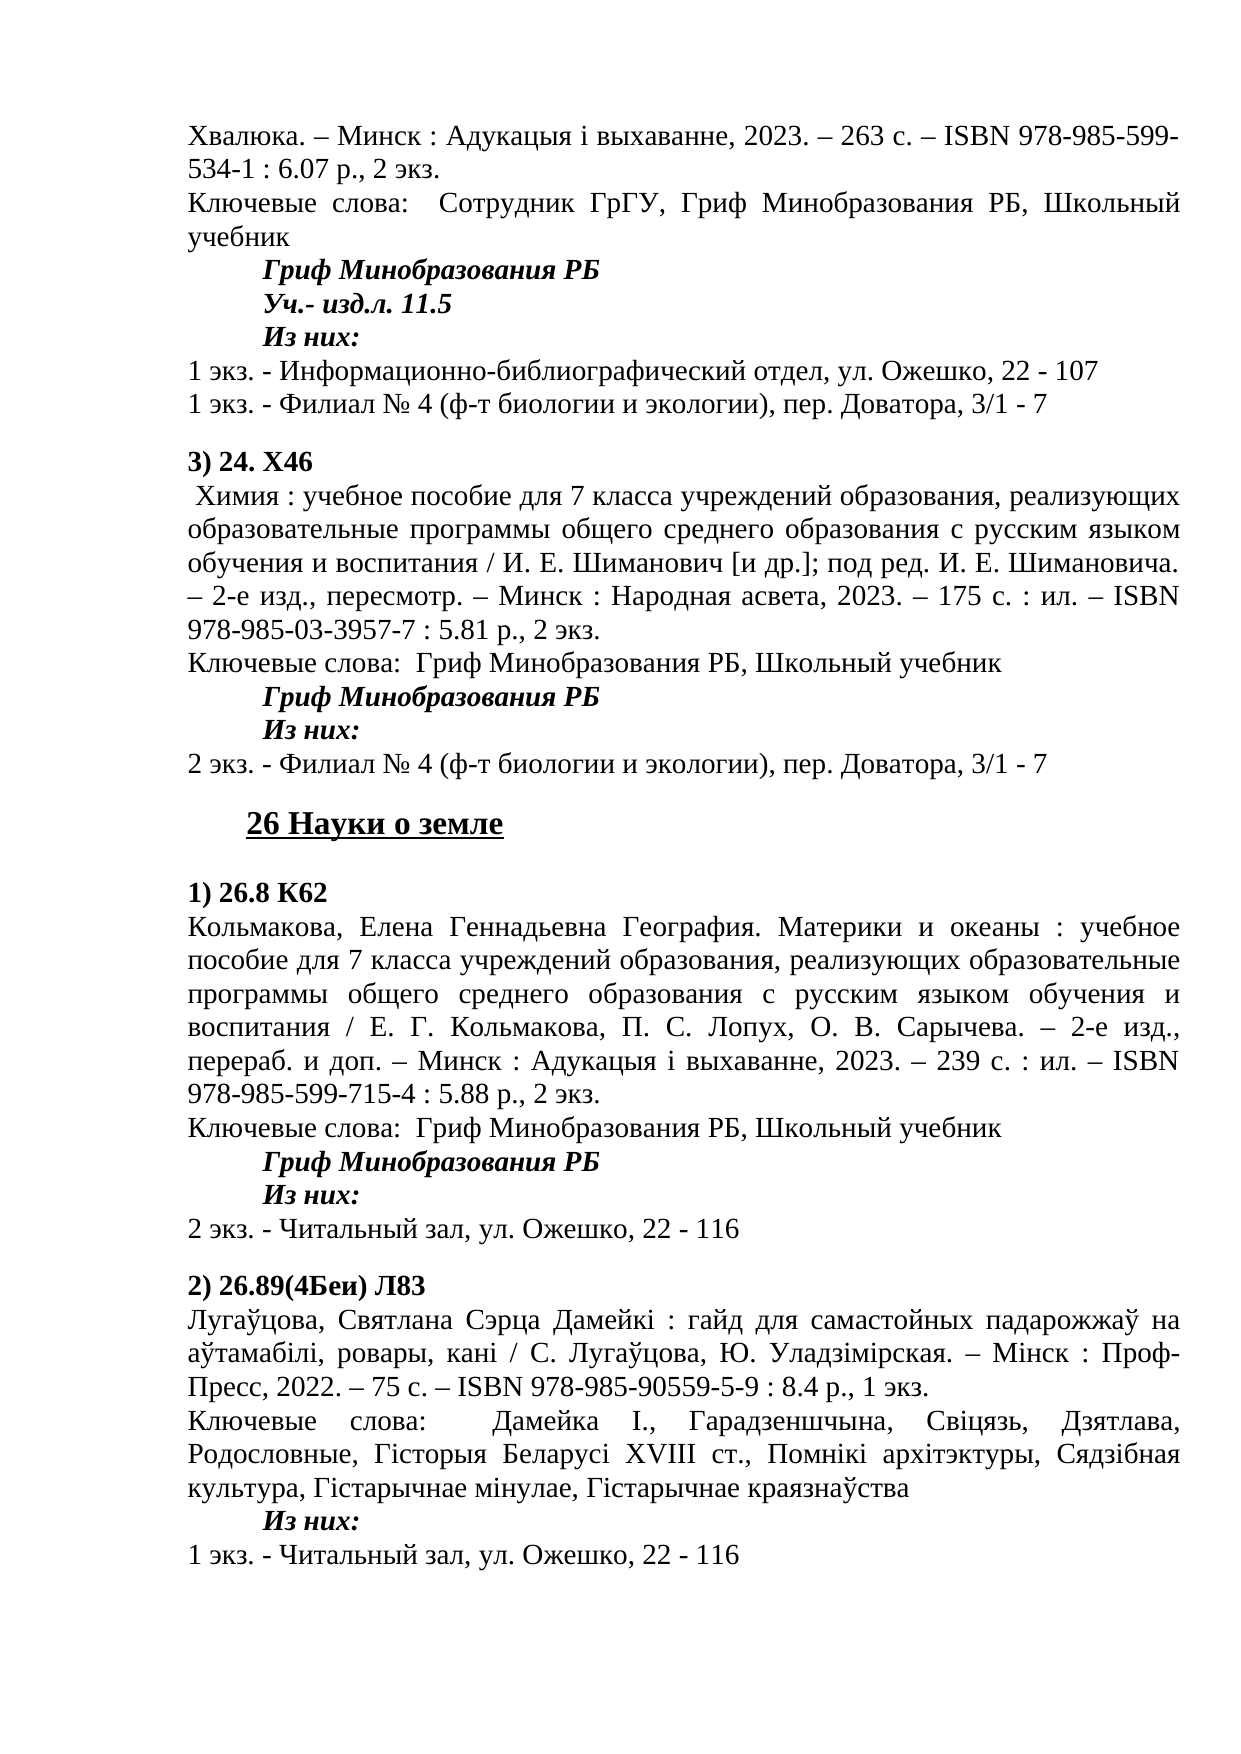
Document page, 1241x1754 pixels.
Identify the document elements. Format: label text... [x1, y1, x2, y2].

text Лугаўцова, Святлана Сэрца Дамейкі : гайд для самастойных падарожжаў на аўтамабілі, ровары, кані / С. Лугаўцова, Ю. Уладзімірская. – Мінск : Проф-Пресс, 2022. – 75 с. – ISBN 978-985-90559-5-9 : 8.4 р., 1 экз. [187, 1302, 1181, 1403]
text 2) 26.89(4Беи) Л83 [187, 1268, 1181, 1302]
text 1 экз. - Филиал № 4 (ф-т биологии и экологии), пер. Доватора, 3/1 - 7 [187, 386, 1181, 420]
text Из них: [187, 1503, 1181, 1537]
text Из них: [187, 712, 1181, 746]
text 2 экз. - Читальный зал, ул. Ожешко, 22 - 116 [187, 1211, 1181, 1244]
text Ключевые слова: Гриф Минобразования РБ, Школьный учебник [187, 645, 1181, 679]
text 26 Науки о земле [187, 803, 1181, 842]
text 1) 26.8 К62 [187, 875, 1181, 909]
text Кольмакова, Елена Геннадьевна География. Материки и океаны : учебное пособие для 7 класса учреждений образования, реализующих образовательные программы общего среднего образования с русским языком обучения и воспитания / Е. Г. Кольмакова, П. С. Лопух, О. В. Сарычева. – 2-е изд., перераб. и доп. – Минск : Адукацыя i выхаванне, 2023. – 239 с. : ил. – ISBN 978-985-599-715-4 : 5.88 р., 2 экз. [187, 909, 1181, 1110]
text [187, 118, 1181, 185]
text Уч.- изд.л. 11.5 [187, 286, 1181, 319]
text 3) 24. Х46 [187, 444, 1181, 478]
text Ключевые слова: Гриф Минобразования РБ, Школьный учебник [187, 1110, 1181, 1144]
text Гриф Минобразования РБ [187, 679, 1181, 712]
text 2 экз. - Филиал № 4 (ф-т биологии и экологии), пер. Доватора, 3/1 - 7 [187, 746, 1181, 779]
text Ключевые слова: Сотрудник ГрГУ, Гриф Минобразования РБ, Школьный учебник [187, 185, 1181, 252]
text Химия : учебное пособие для 7 класса учреждений образования, реализующих образовательные программы общего среднего образования с русским языком обучения и воспитания / И. Е. Шиманович [и др.]; под ред. И. Е. Шимановича. – 2-е изд., пересмотр. – Минск : Народная асвета, 2023. – 175 с. : ил. – ISBN 978-985-03-3957-7 : 5.81 р., 2 экз. [187, 478, 1181, 645]
text 1 экз. - Читальный зал, ул. Ожешко, 22 - 116 [187, 1537, 1181, 1570]
text 1 экз. - Информационно-библиографический отдел, ул. Ожешко, 22 - 107 [187, 353, 1181, 386]
text Гриф Минобразования РБ [187, 252, 1181, 286]
text Гриф Минобразования РБ [187, 1144, 1181, 1177]
text Ключевые слова: Дамейка І., Гарадзеншчына, Свіцязь, Дзятлава, Родословные, Гісторыя Беларусі XVIII ст., Помнікі архітэктуры, Сядзібная культура, Гістарычнае мінулае, Гістарычнае краязнаўства [187, 1403, 1181, 1503]
text Из них: [187, 1177, 1181, 1211]
text Из них: [187, 319, 1181, 353]
